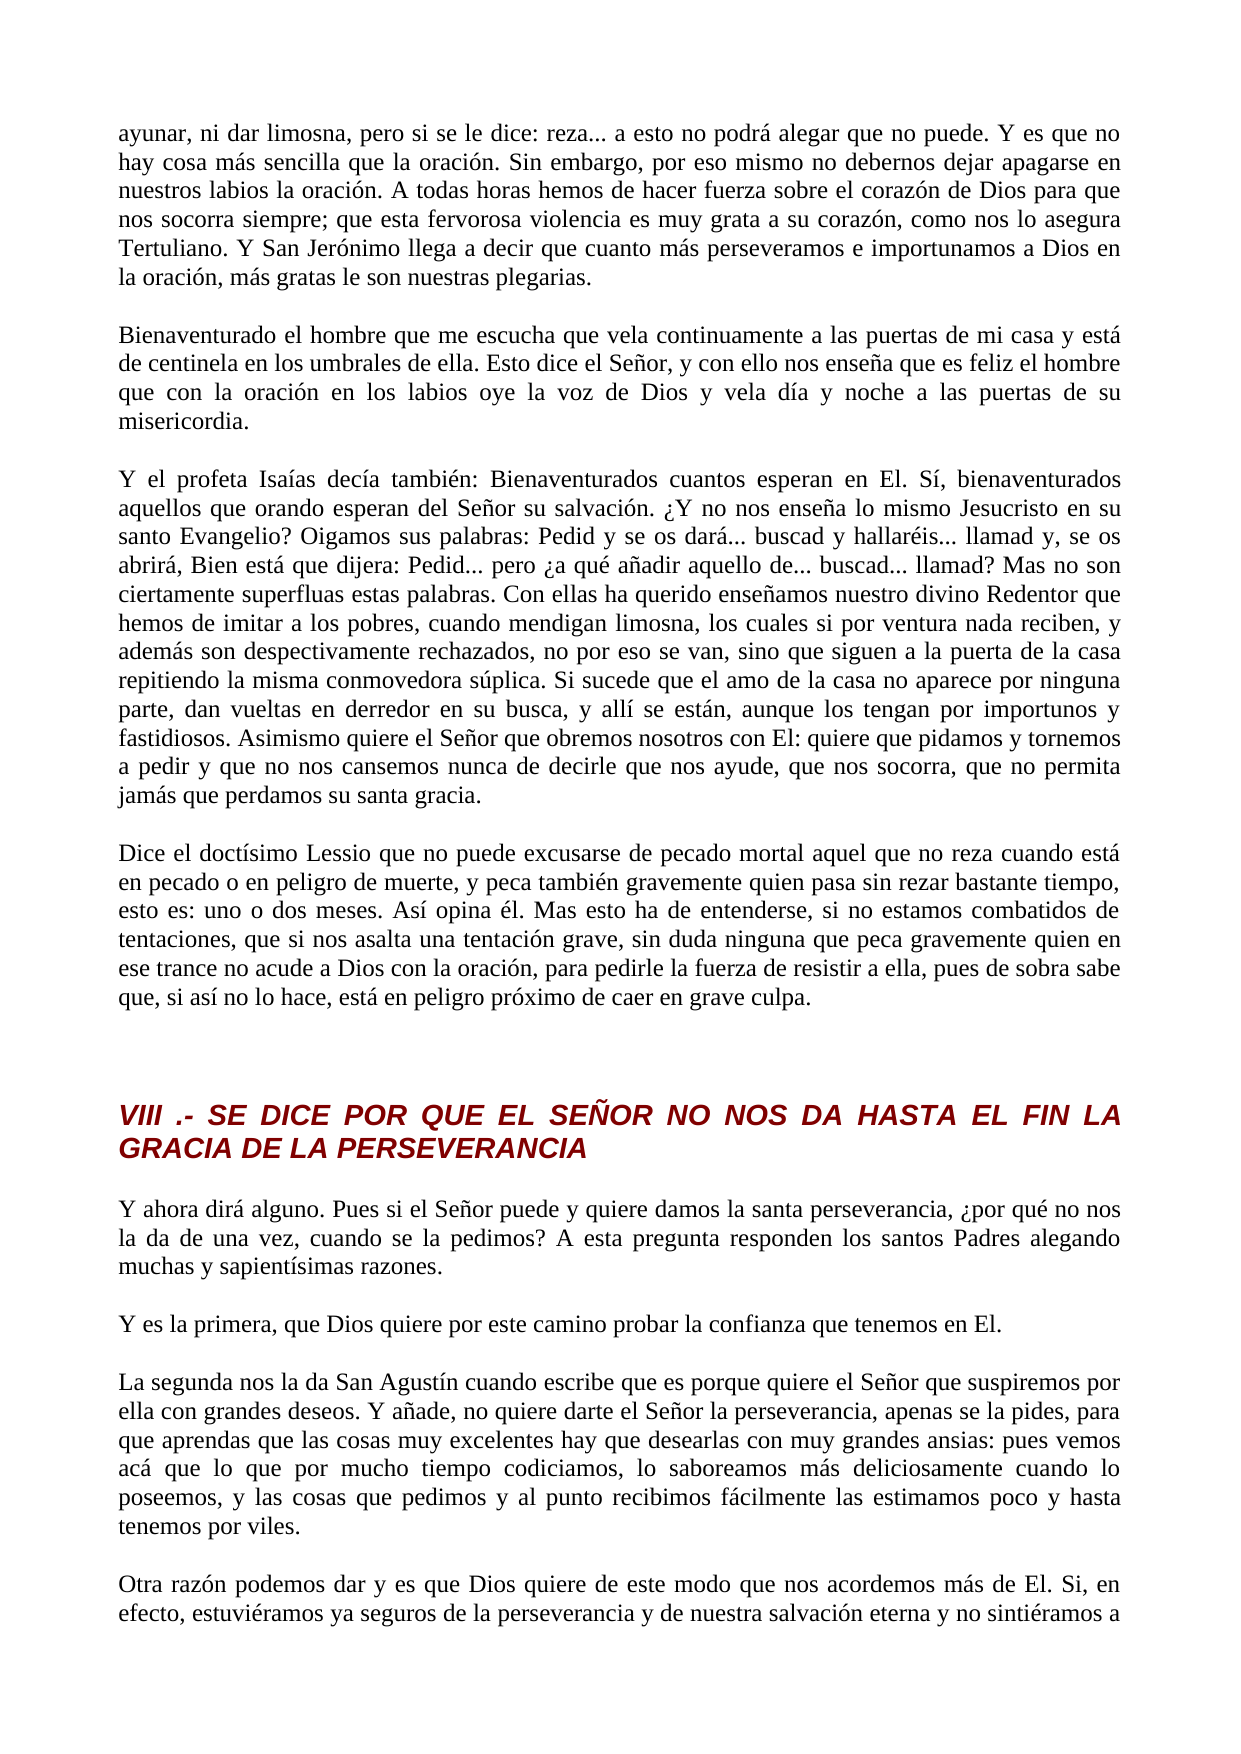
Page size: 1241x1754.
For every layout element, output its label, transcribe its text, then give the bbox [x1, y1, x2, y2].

text Y es la primera, que Dios quiere por este camino probar la confianza que tenemos en El. [118, 1309, 1122, 1338]
text Y ahora dirá alguno. Pues si el Señor puede y quiere damos la santa perseverancia, ¿por qué no nos la da de una vez, cuando se la pedimos? A esta pregunta responden los santos Padres alegando muchas y sapientísimas razones. [118, 1194, 1122, 1280]
text La segunda nos la da San Agustín cuando escribe que es porque quiere el Señor que suspiremos por ella con grandes deseos. Y añade, no quiere darte el Señor la perseverancia, apenas se la pides, para que aprendas que las cosas muy excelentes hay que desearlas con muy grandes ansias: pues vemos acá que lo que por mucho tiempo codiciamos, lo saboreamos más deliciosamente cuando lo poseemos, y las cosas que pedimos y al punto recibimos fácilmente las estimamos poco y hasta tenemos por viles. [118, 1367, 1122, 1540]
text Dice el doctísimo Lessio que no puede excusarse de pecado mortal aquel que no reza cuando está en pecado o en peligro de muerte, y peca también gravemente quien pasa sin rezar bastante tiempo, esto es: uno o dos meses. Así opina él. Mas esto ha de entenderse, si no estamos combatidos de tentaciones, que si nos asalta una tentación grave, sin duda ninguna que peca gravemente quien en ese trance no acude a Dios con la oración, para pedirle la fuerza de resistir a ella, pues de sobra sabe que, si así no lo hace, está en peligro próximo de caer en grave culpa. [118, 838, 1122, 1011]
text Y el profeta Isaías decía también: Bienaventurados cuantos esperan en El. Sí, bienaventurados aquellos que orando esperan del Señor su salvación. ¿Y no nos enseña lo mismo Jesucristo en su santo Evangelio? Oigamos sus palabras: Pedid y se os dará... buscad y hallaréis... llamad y, se os abrirá, Bien está que dijera: Pedid... pero ¿a qué añadir aquello de... buscad... llamad? Mas no son ciertamente superfluas estas palabras. Con ellas ha querido enseñamos nuestro divino Redentor que hemos de imitar a los pobres, cuando mendigan limosna, los cuales si por ventura nada reciben, y además son despectivamente rechazados, no por eso se van, sino que siguen a la puerta de la casa repitiendo la misma conmovedora súplica. Si sucede que el amo de la casa no aparece por ninguna parte, dan vueltas en derredor en su busca, y allí se están, aunque los tengan por importunos y fastidiosos. Asimismo quiere el Señor que obremos nosotros con El: quiere que pidamos y tornemos a pedir y que no nos cansemos nunca de decirle que nos ayude, que nos socorra, que no permita jamás que perdamos su santa gracia. [118, 464, 1122, 809]
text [118, 1569, 1122, 1626]
text VIII .- SE DICE POR QUE EL SEÑOR NO NOS DA HASTA EL FIN LA GRACIA DE LA PERSEVERANCIA [118, 1098, 1122, 1165]
text Bienaventurado el hombre que me escucha que vela continuamente a las puertas de mi casa y está de centinela en los umbrales de ella. Esto dice el Señor, y con ello nos enseña que es feliz el hombre que con la oración en los labios oye la voz de Dios y vela día y noche a las puertas de su misericordia. [118, 320, 1122, 435]
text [118, 118, 1122, 291]
